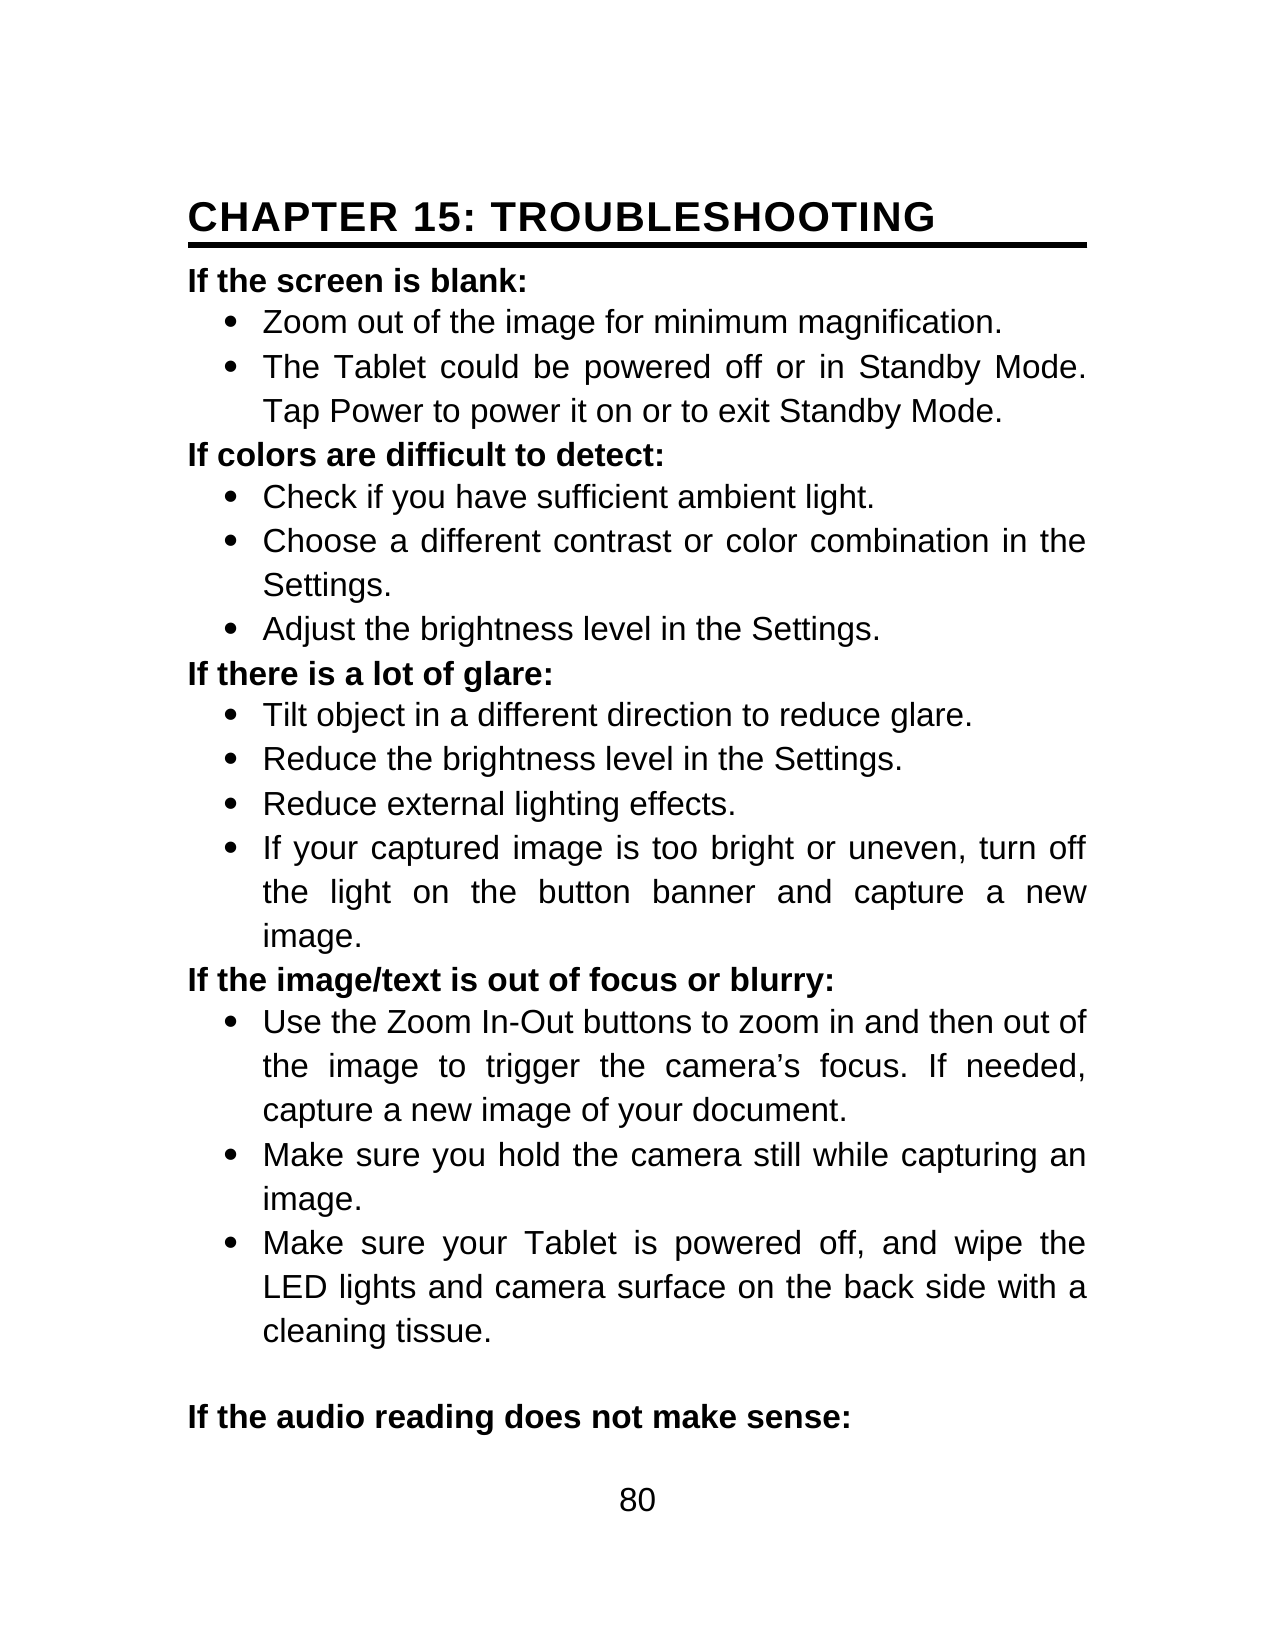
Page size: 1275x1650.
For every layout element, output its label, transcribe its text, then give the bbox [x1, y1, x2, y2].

list Use the Zoom In-Out buttons to zoom in and then out of the image to trigger the camera’s focus. If needed, capture a new image of your document. [225, 1002, 1087, 1129]
list Reduce the brightness level in the Settings. [225, 739, 1087, 778]
list Choose a different contrast or color combination in the Settings. [225, 521, 1087, 604]
list Adjust the brightness level in the Settings. [225, 609, 1087, 648]
text If the image/text is out of focus or blurry: [187, 961, 1087, 999]
text If the screen is blank: [187, 261, 1087, 299]
list The Tablet could be powered off or in Standby Mode. Tap Power to power it on or to exit Standby Mode. [225, 347, 1087, 429]
list Make sure you hold the camera still while capturing an image. [225, 1134, 1087, 1217]
text If the audio reading does not make sense: [187, 1397, 1087, 1436]
list Zoom out of the image for minimum magnification. [225, 302, 1087, 341]
list Make sure your Tablet is powered off, and wipe the LED lights and camera surface on the back side with a cleaning tissue. [225, 1223, 1087, 1350]
text If colors are difficult to detect: [187, 435, 1087, 474]
list Reduce external lighting effects. [225, 784, 1087, 822]
list Check if you have sufficient ambient light. [225, 477, 1087, 515]
subtitle Chapter 15: Troubleshooting [187, 192, 1087, 248]
list Tilt object in a different direction to reduce glare. [225, 695, 1087, 734]
text If there is a lot of glare: [187, 654, 1087, 692]
list If your captured image is too bright or uneven, turn off the light on the button banner and capture a new image. [225, 828, 1087, 955]
